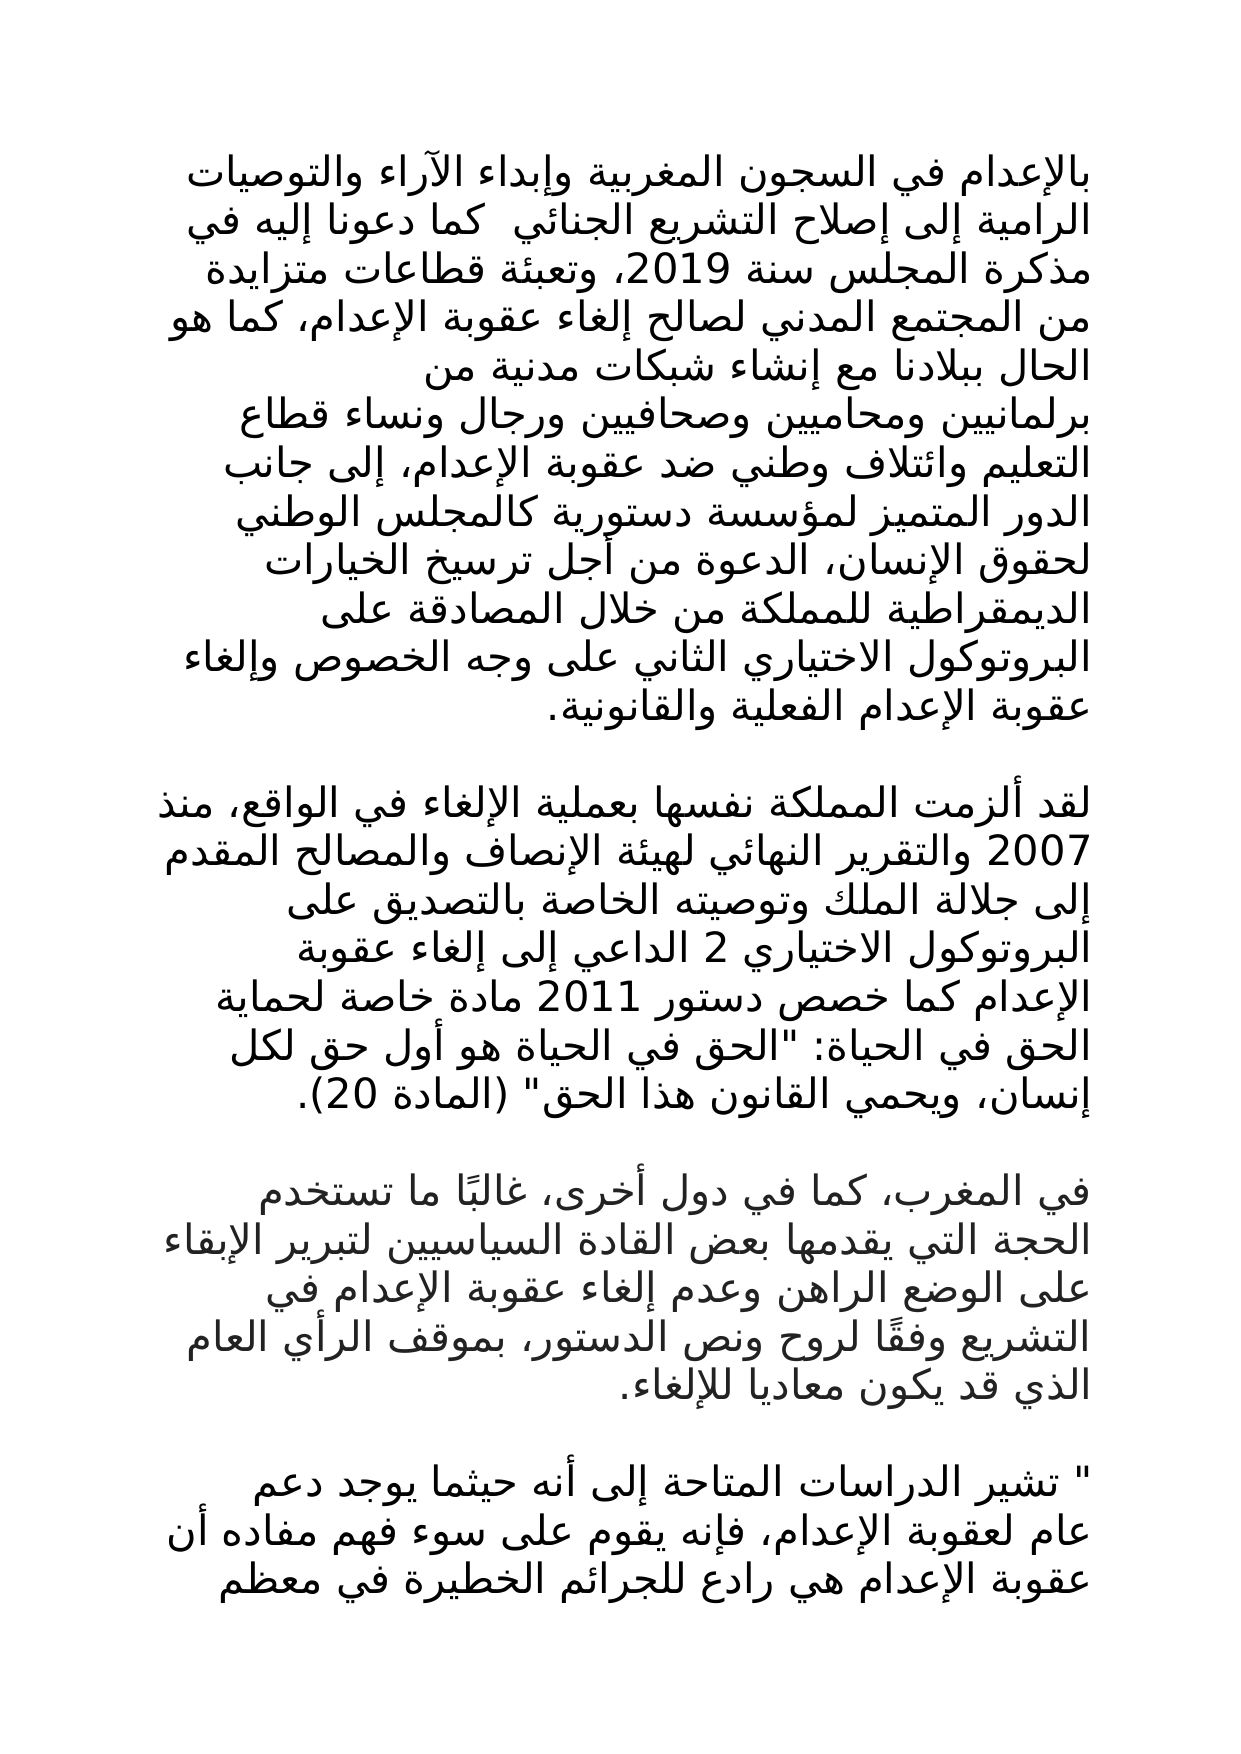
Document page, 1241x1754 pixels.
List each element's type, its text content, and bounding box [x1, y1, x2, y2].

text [148, 148, 1093, 730]
text في المغرب، كما في دول أخرى، غالبًا ما تستخدم الحجة التي يقدمها بعض القادة السياسيين لتبرير الإبقاء على الوضع الراهن وعدم إلغاء عقوبة الإعدام في التشريع وفقًا لروح ونص الدستور، بموقف الرأي العام الذي قد يكون معاديا للإلغاء. [148, 1167, 1093, 1410]
text لقد ألزمت المملكة نفسها بعملية الإلغاء في الواقع، منذ 2007 والتقرير النهائي لهيئة الإنصاف والمصالح المقدم إلى جلالة الملك وتوصيته الخاصة بالتصديق على البروتوكول الاختياري 2 الداعي إلى إلغاء عقوبة الإعدام كما خصص دستور 2011 مادة خاصة لحماية الحق في الحياة: "الحق في الحياة هو أول حق لكل إنسان، ويحمي القانون هذا الحق" (المادة 20). [148, 779, 1093, 1118]
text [148, 1458, 1093, 1604]
